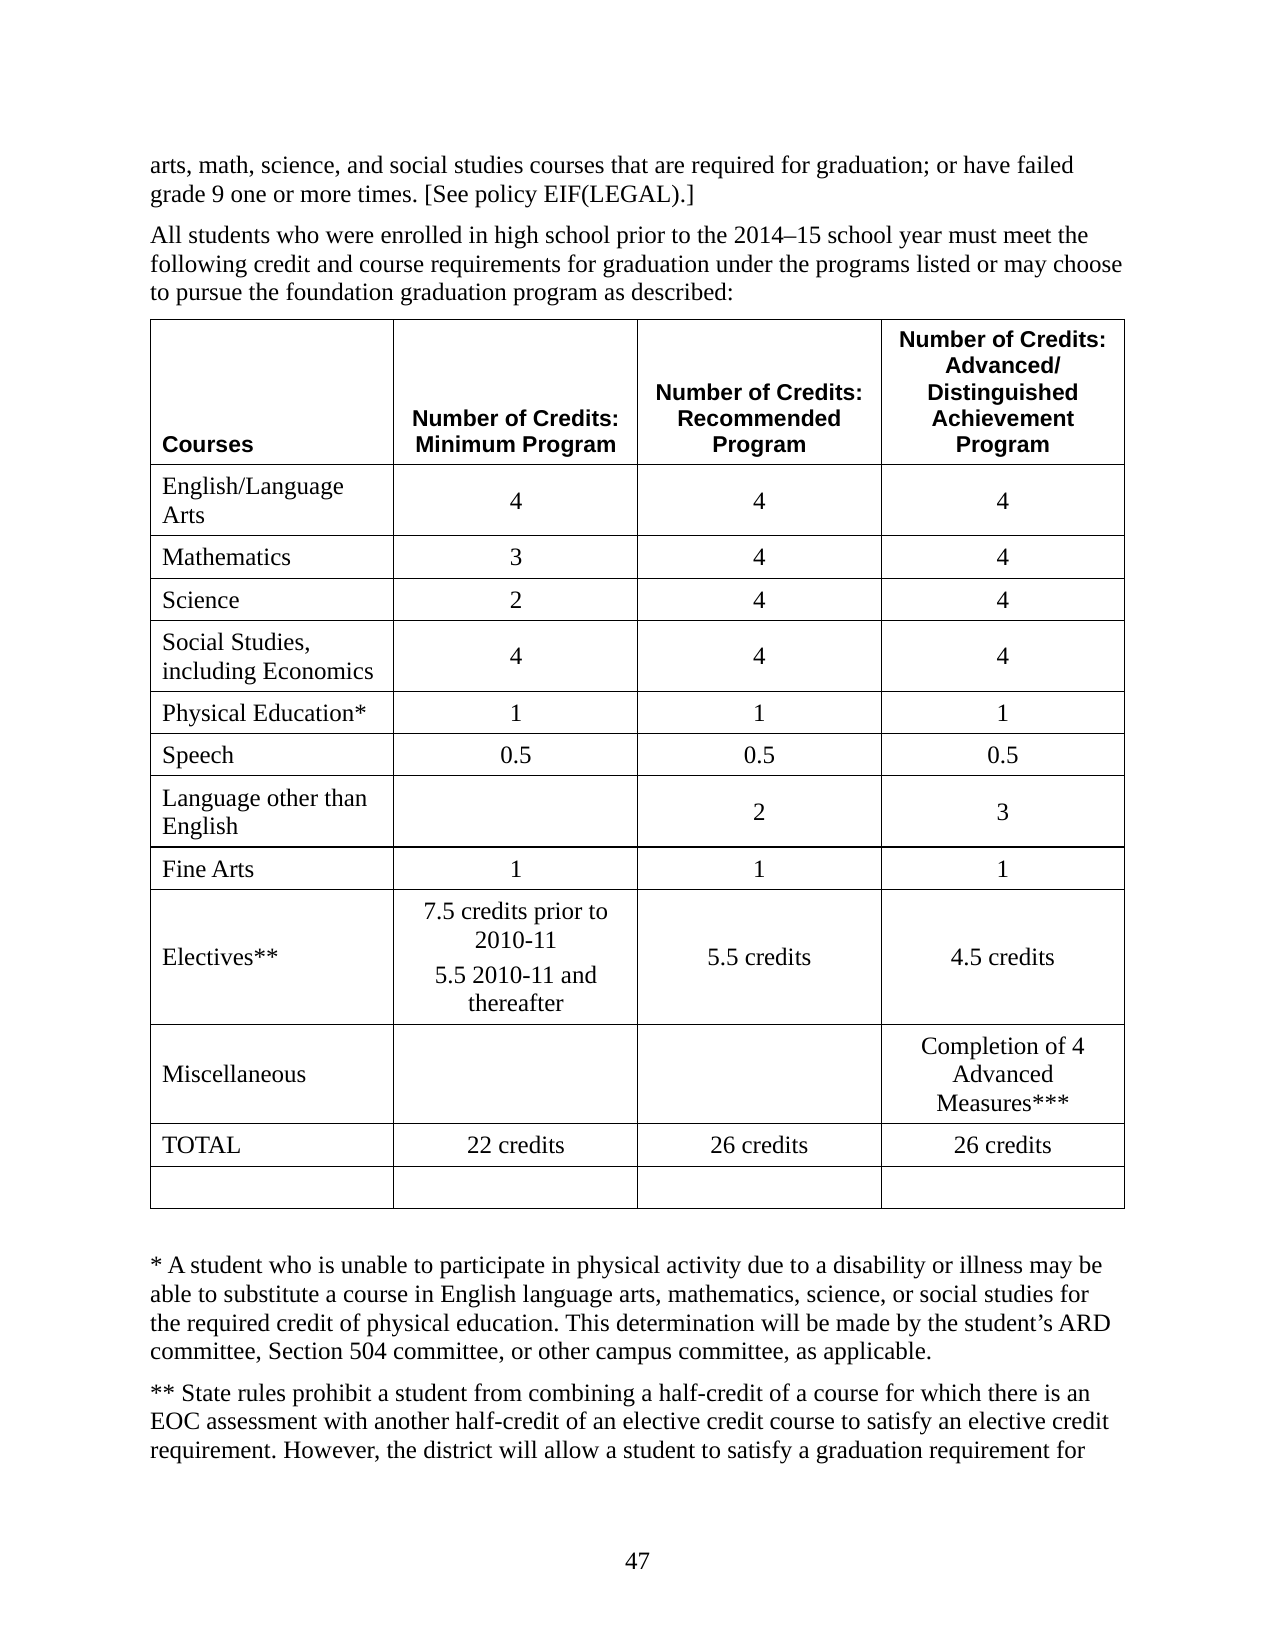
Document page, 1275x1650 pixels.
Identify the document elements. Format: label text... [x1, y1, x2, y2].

table_cell 3 [882, 776, 1124, 846]
table_header Number of Credits: Advanced/ Distinguished Achievement Program [882, 320, 1124, 464]
table_cell 1 [394, 692, 637, 733]
table_cell 7.5 credits prior to 2010-11 5.5 2010-11 and thereafter [394, 890, 637, 1023]
table_cell [151, 1167, 393, 1208]
table_cell Social Studies, including Economics [151, 621, 393, 691]
table_cell 4 [394, 621, 637, 691]
table_cell [394, 1167, 637, 1208]
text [150, 150, 1125, 207]
text * A student who is unable to participate in physical activity due to a disability or illness may be able to substitute a course in English language arts, mathematics, science, or social studies for the required credit of physical education. This determination will be made by the student’s ARD committee, Section 504 committee, or other campus committee, as applicable. [150, 1250, 1125, 1365]
table_cell 1 [394, 848, 637, 889]
table_cell Science [151, 579, 393, 620]
table_cell 4 [638, 621, 881, 691]
table_cell English/Language Arts [151, 465, 393, 535]
table_cell [638, 1167, 881, 1208]
table_cell 1 [638, 692, 881, 733]
table_cell 4 [638, 465, 881, 535]
table_cell 4 [638, 579, 881, 620]
table_cell TOTAL [151, 1124, 393, 1166]
table_cell [394, 1025, 637, 1123]
table_cell Electives** [151, 890, 393, 1023]
table_cell 4 [882, 621, 1124, 691]
table_cell 4 [882, 465, 1124, 535]
table_cell 0.5 [638, 734, 881, 775]
table_cell 4 [882, 579, 1124, 620]
table_cell Physical Education* [151, 692, 393, 733]
table_cell 4 [638, 536, 881, 577]
table_cell 4 [882, 536, 1124, 577]
table_header Number of Credits: Recommended Program [638, 320, 881, 464]
table_cell Mathematics [151, 536, 393, 577]
table_cell [638, 1025, 881, 1123]
table_cell 4 [394, 465, 637, 535]
table_cell 26 credits [638, 1124, 881, 1166]
table_cell 4.5 credits [882, 890, 1124, 1023]
text All students who were enrolled in high school prior to the 2014–15 school year must meet the following credit and course requirements for graduation under the programs listed or may choose to pursue the foundation graduation program as described: [150, 220, 1125, 306]
table_cell Completion of 4 Advanced Measures*** [882, 1025, 1124, 1123]
table_cell Miscellaneous [151, 1025, 393, 1123]
table_cell 22 credits [394, 1124, 637, 1166]
table_cell 2 [394, 579, 637, 620]
table_header Number of Credits: Minimum Program [394, 320, 637, 464]
table_cell 2 [638, 776, 881, 846]
table_cell 1 [882, 692, 1124, 733]
table_cell 5.5 credits [638, 890, 881, 1023]
table_cell 1 [638, 848, 881, 889]
table_cell 0.5 [394, 734, 637, 775]
table_cell Language other than English [151, 776, 393, 846]
table_header Courses [151, 320, 393, 464]
table_cell [882, 1167, 1124, 1208]
table_cell 3 [394, 536, 637, 577]
table_cell 0.5 [882, 734, 1124, 775]
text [150, 1378, 1125, 1464]
table_cell Fine Arts [151, 848, 393, 889]
table_cell [394, 776, 637, 846]
table_cell Speech [151, 734, 393, 775]
table_cell 1 [882, 848, 1124, 889]
table_cell 26 credits [882, 1124, 1124, 1166]
